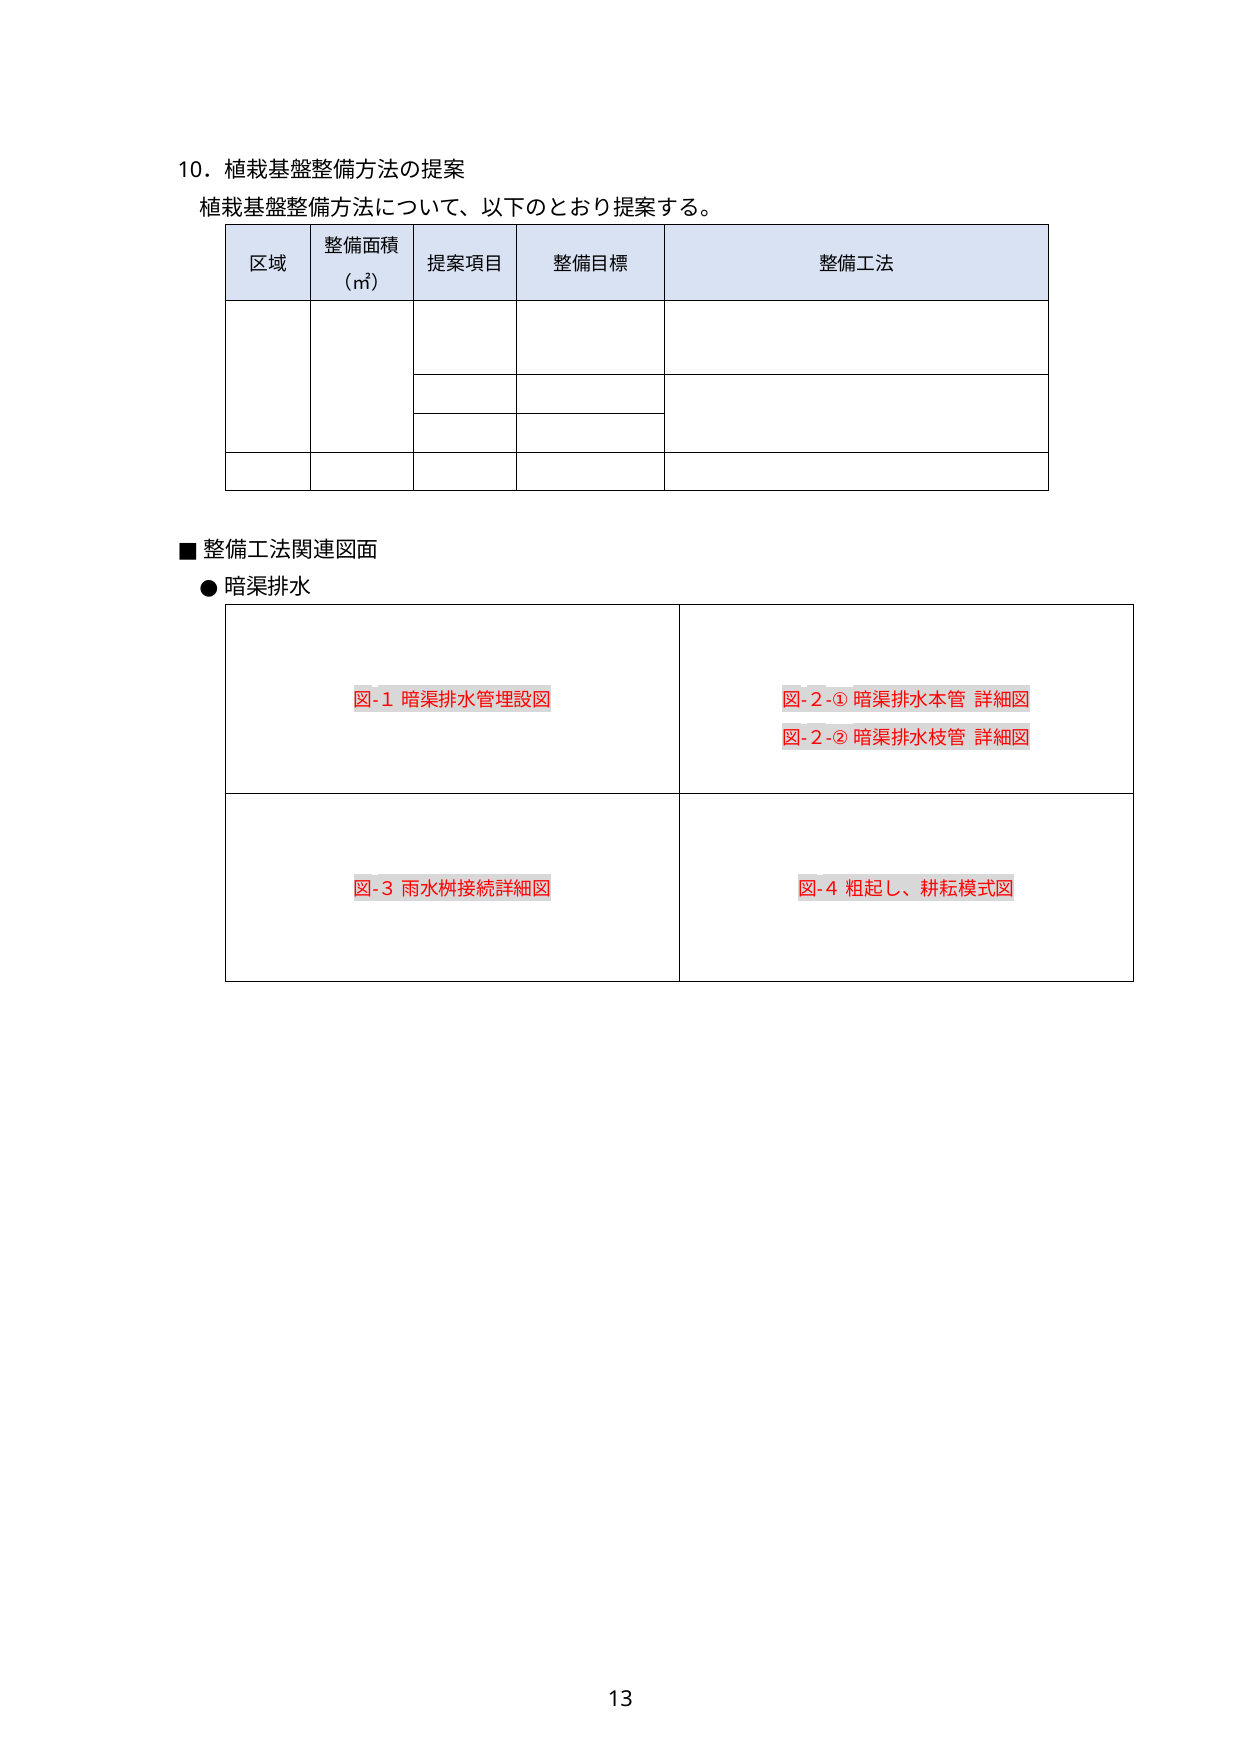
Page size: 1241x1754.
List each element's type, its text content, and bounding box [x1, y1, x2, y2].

table_cell [226, 301, 310, 452]
table_cell [311, 453, 413, 490]
table_cell [414, 453, 516, 490]
table_cell 図-３ 雨水桝接続詳細図 [226, 794, 679, 981]
table_header 整備工法 [665, 225, 1048, 300]
table_header 図-２-① 暗渠排水本管 詳細図 図-２-② 暗渠排水枝管 詳細図 [680, 605, 1133, 792]
table_cell [517, 375, 664, 413]
table_header 提案項目 [414, 225, 516, 300]
table_cell [414, 301, 516, 374]
table_cell [311, 301, 413, 452]
table_cell [665, 375, 1048, 452]
table_cell [414, 414, 516, 452]
text ● 暗渠排水 [177, 566, 1063, 604]
text 10．植栽基盤整備方法の提案 [177, 149, 1063, 187]
table_cell [414, 375, 516, 413]
table_cell [517, 453, 664, 490]
table_header 区域 [226, 225, 310, 300]
table_header 整備目標 [517, 225, 664, 300]
table_cell 図-４ 粗起し、耕耘模式図 [680, 794, 1133, 981]
table_header 図-１ 暗渠排水管埋設図 [226, 605, 679, 792]
table_cell [517, 414, 664, 452]
text ■ 整備工法関連図面 [177, 529, 1063, 566]
text 植栽基盤整備方法について、以下のとおり提案する。 [177, 187, 1063, 224]
table_header 整備面積（㎡） [311, 225, 413, 300]
table_cell [665, 301, 1048, 374]
table_cell [517, 301, 664, 374]
table_cell [226, 453, 310, 490]
table_cell [665, 453, 1048, 490]
